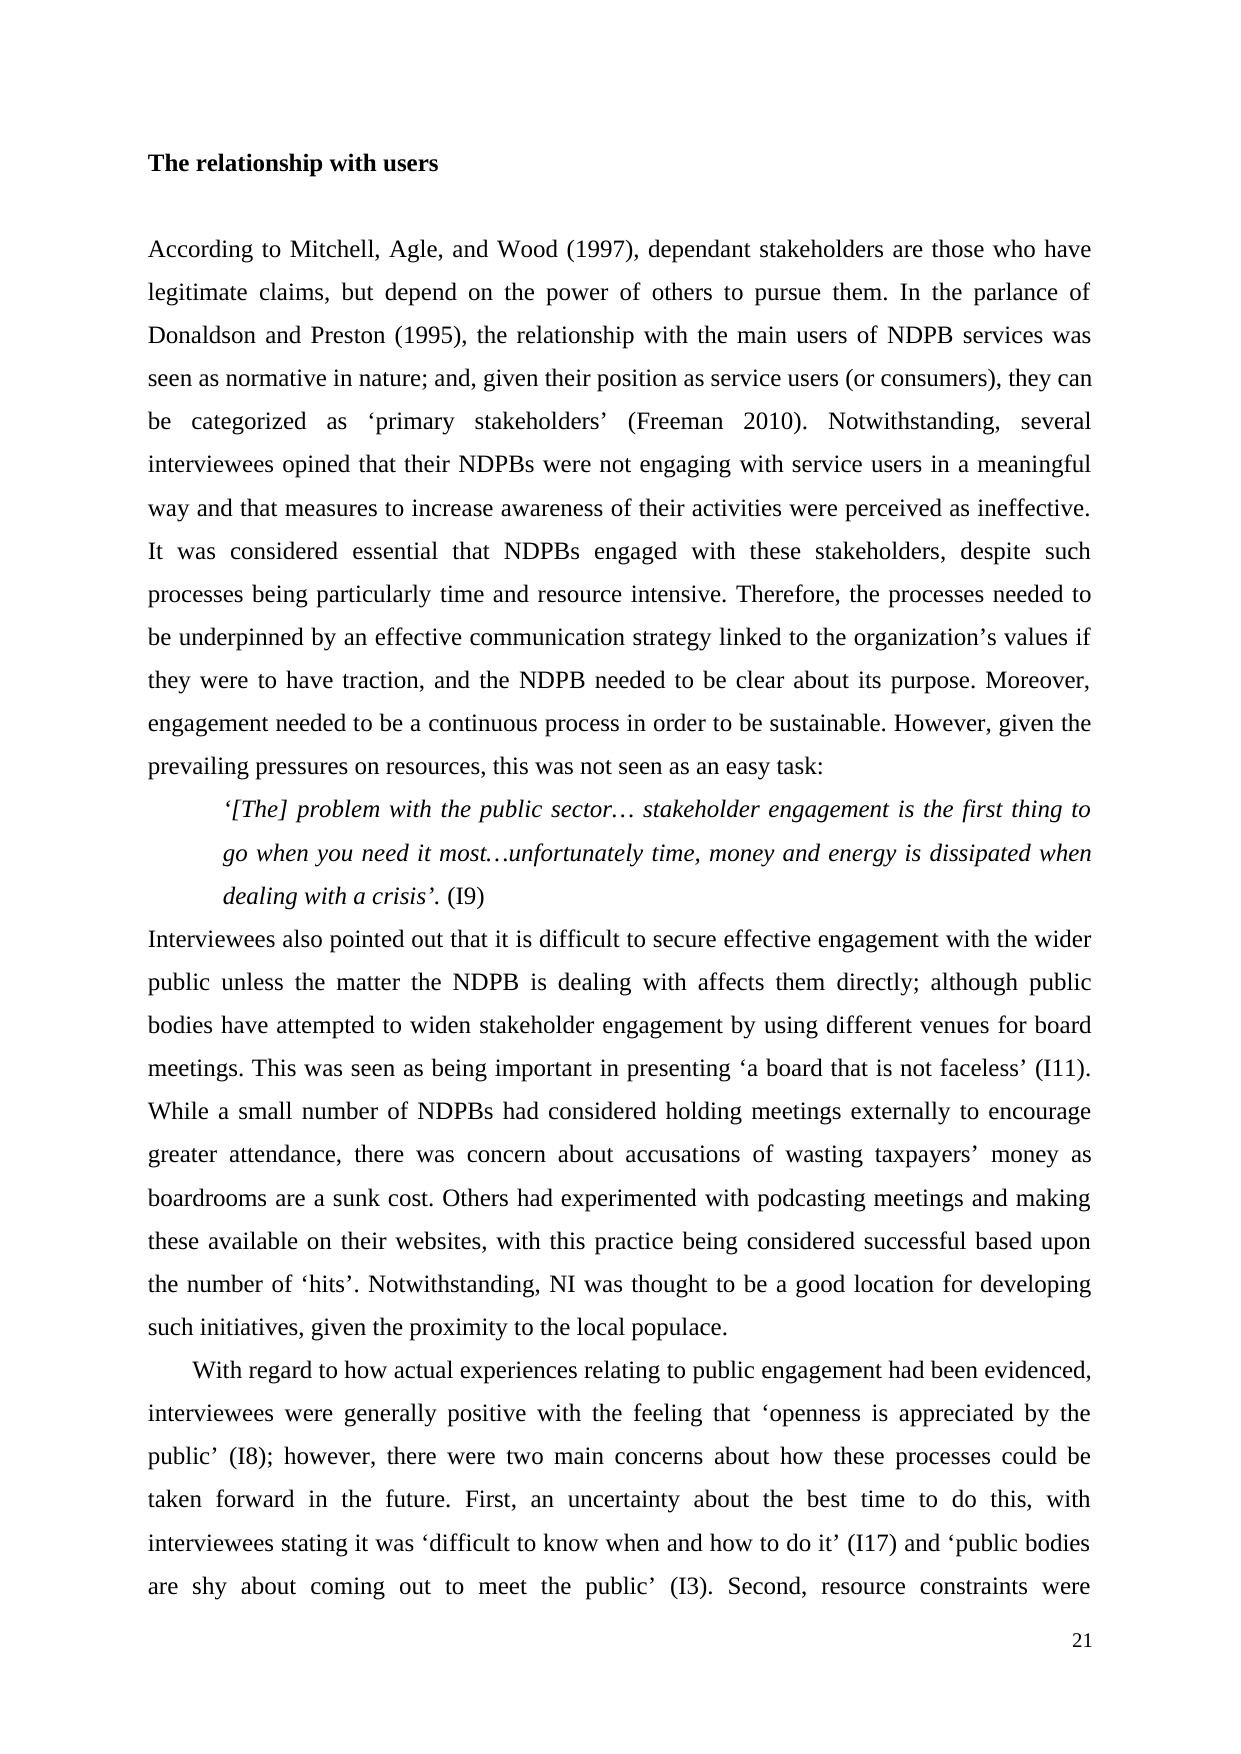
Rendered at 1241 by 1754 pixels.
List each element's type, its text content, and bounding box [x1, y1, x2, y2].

text The relationship with users [148, 148, 1092, 176]
text Interviewees also pointed out that it is difficult to secure effective engagement with the wider public unless the matter the NDPB is dealing with affects them directly; although public bodies have attempted to widen stakeholder engagement by using different venues for board meetings. This was seen as being important in presenting ‘a board that is not faceless’ (I11). While a small number of NDPBs had considered holding meetings externally to encourage greater attendance, there was concern about accusations of wasting taxpayers’ money as boardrooms are a sunk cost. Others had experimented with podcasting meetings and making these available on their websites, with this practice being considered successful based upon the number of ‘hits’. Notwithstanding, NI was thought to be a good location for developing such initiatives, given the proximity to the local populace. [148, 924, 1092, 1341]
text ‘[The] problem with the public sector… stakeholder engagement is the first thing to go when you need it most…unfortunately time, money and energy is dissipated when dealing with a crisis’. (I9) [223, 794, 1092, 909]
text According to Mitchell, Agle, and Wood (1997), dependant stakeholders are those who have legitimate claims, but depend on the power of others to pursue them. In the parlance of Donaldson and Preston (1995), the relationship with the main users of NDPB services was seen as normative in nature; and, given their position as service users (or consumers), they can be categorized as ‘primary stakeholders’ (Freeman 2010). Notwithstanding, several interviewees opined that their NDPBs were not engaging with service users in a meaningful way and that measures to increase awareness of their activities were perceived as ineffective. It was considered essential that NDPBs engaged with these stakeholders, despite such processes being particularly time and resource intensive. Therefore, the processes needed to be underpinned by an effective communication strategy linked to the organization’s values if they were to have traction, and the NDPB needed to be clear about its purpose. Moreover, engagement needed to be a continuous process in order to be sustainable. However, given the prevailing pressures on resources, this was not seen as an easy task: [148, 234, 1092, 780]
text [148, 1355, 1092, 1599]
